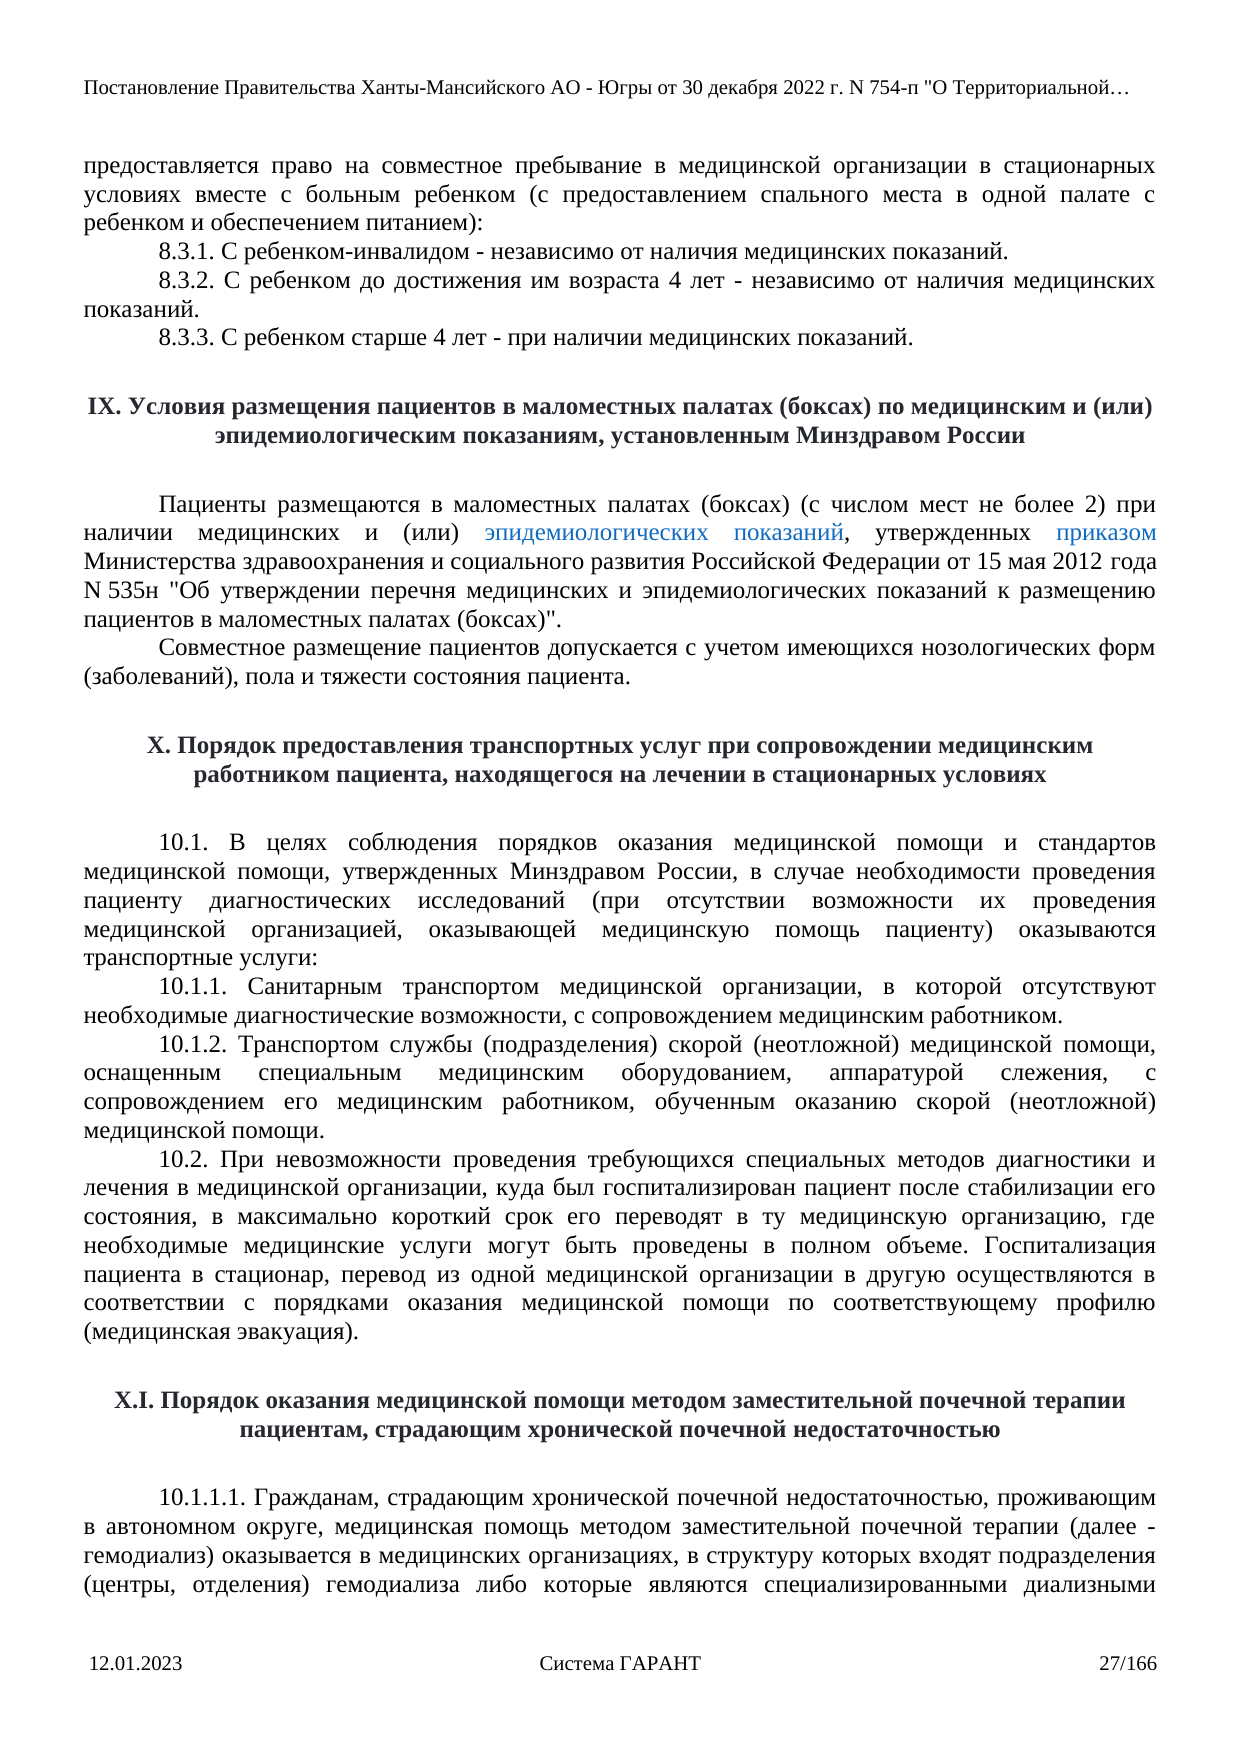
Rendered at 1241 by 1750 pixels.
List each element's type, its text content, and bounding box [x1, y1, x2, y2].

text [83, 1482, 1157, 1597]
text 10.2. При невозможности проведения требующихся специальных методов диагностики и лечения в медицинской организации, куда был госпитализирован пациент после стабилизации его состояния, в максимально короткий срок его переводят в ту медицинскую организацию, где необходимые медицинские услуги могут быть проведены в полном объеме. Госпитализация пациента в стационар, перевод из одной медицинской организации в другую осуществляются в соответствии с порядками оказания медицинской помощи по соответствующему профилю (медицинская эвакуация). [83, 1144, 1157, 1345]
subtitle X.I. Порядок оказания медицинской помощи методом заместительной почечной терапии пациентам, страдающим хронической почечной недостаточностью [83, 1385, 1157, 1442]
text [83, 150, 1157, 236]
text 8.3.3. С ребенком старше 4 лет - при наличии медицинских показаний. [83, 322, 1157, 351]
subtitle IX. Условия размещения пациентов в маломестных палатах (боксах) по медицинским и (или) эпидемиологическим показаниям, установленным Минздравом России [83, 391, 1157, 449]
text 10.1.1. Санитарным транспортом медицинской организации, в которой отсутствуют необходимые диагностические возможности, с сопровождением медицинским работником. [83, 971, 1157, 1029]
text 8.3.1. С ребенком-инвалидом - независимо от наличия медицинских показаний. [83, 236, 1157, 265]
text Совместное размещение пациентов допускается с учетом имеющихся нозологических форм (заболеваний), пола и тяжести состояния пациента. [83, 632, 1157, 690]
text 10.1.2. Транспортом службы (подразделения) скорой (неотложной) медицинской помощи, оснащенным специальным медицинским оборудованием, аппаратурой слежения, с сопровождением его медицинским работником, обученным оказанию скорой (неотложной) медицинской помощи. [83, 1029, 1157, 1144]
text Пациенты размещаются в маломестных палатах (боксах) (с числом мест не более 2) при наличии медицинских и (или) эпидемиологических показаний, утвержденных приказом Министерства здравоохранения и социального развития Российской Федерации от 15 мая 2012 года N 535н "Об утверждении перечня медицинских и эпидемиологических показаний к размещению пациентов в маломестных палатах (боксах)". [83, 489, 1157, 632]
text 10.1. В целях соблюдения порядков оказания медицинской помощи и стандартов медицинской помощи, утвержденных Минздравом России, в случае необходимости проведения пациенту диагностических исследований (при отсутствии возможности их проведения медицинской организацией, оказывающей медицинскую помощь пациенту) оказываются транспортные услуги: [83, 827, 1157, 971]
subtitle X. Порядок предоставления транспортных услуг при сопровождении медицинским работником пациента, находящегося на лечении в стационарных условиях [83, 730, 1157, 787]
text 8.3.2. С ребенком до достижения им возраста 4 лет - независимо от наличия медицинских показаний. [83, 265, 1157, 322]
